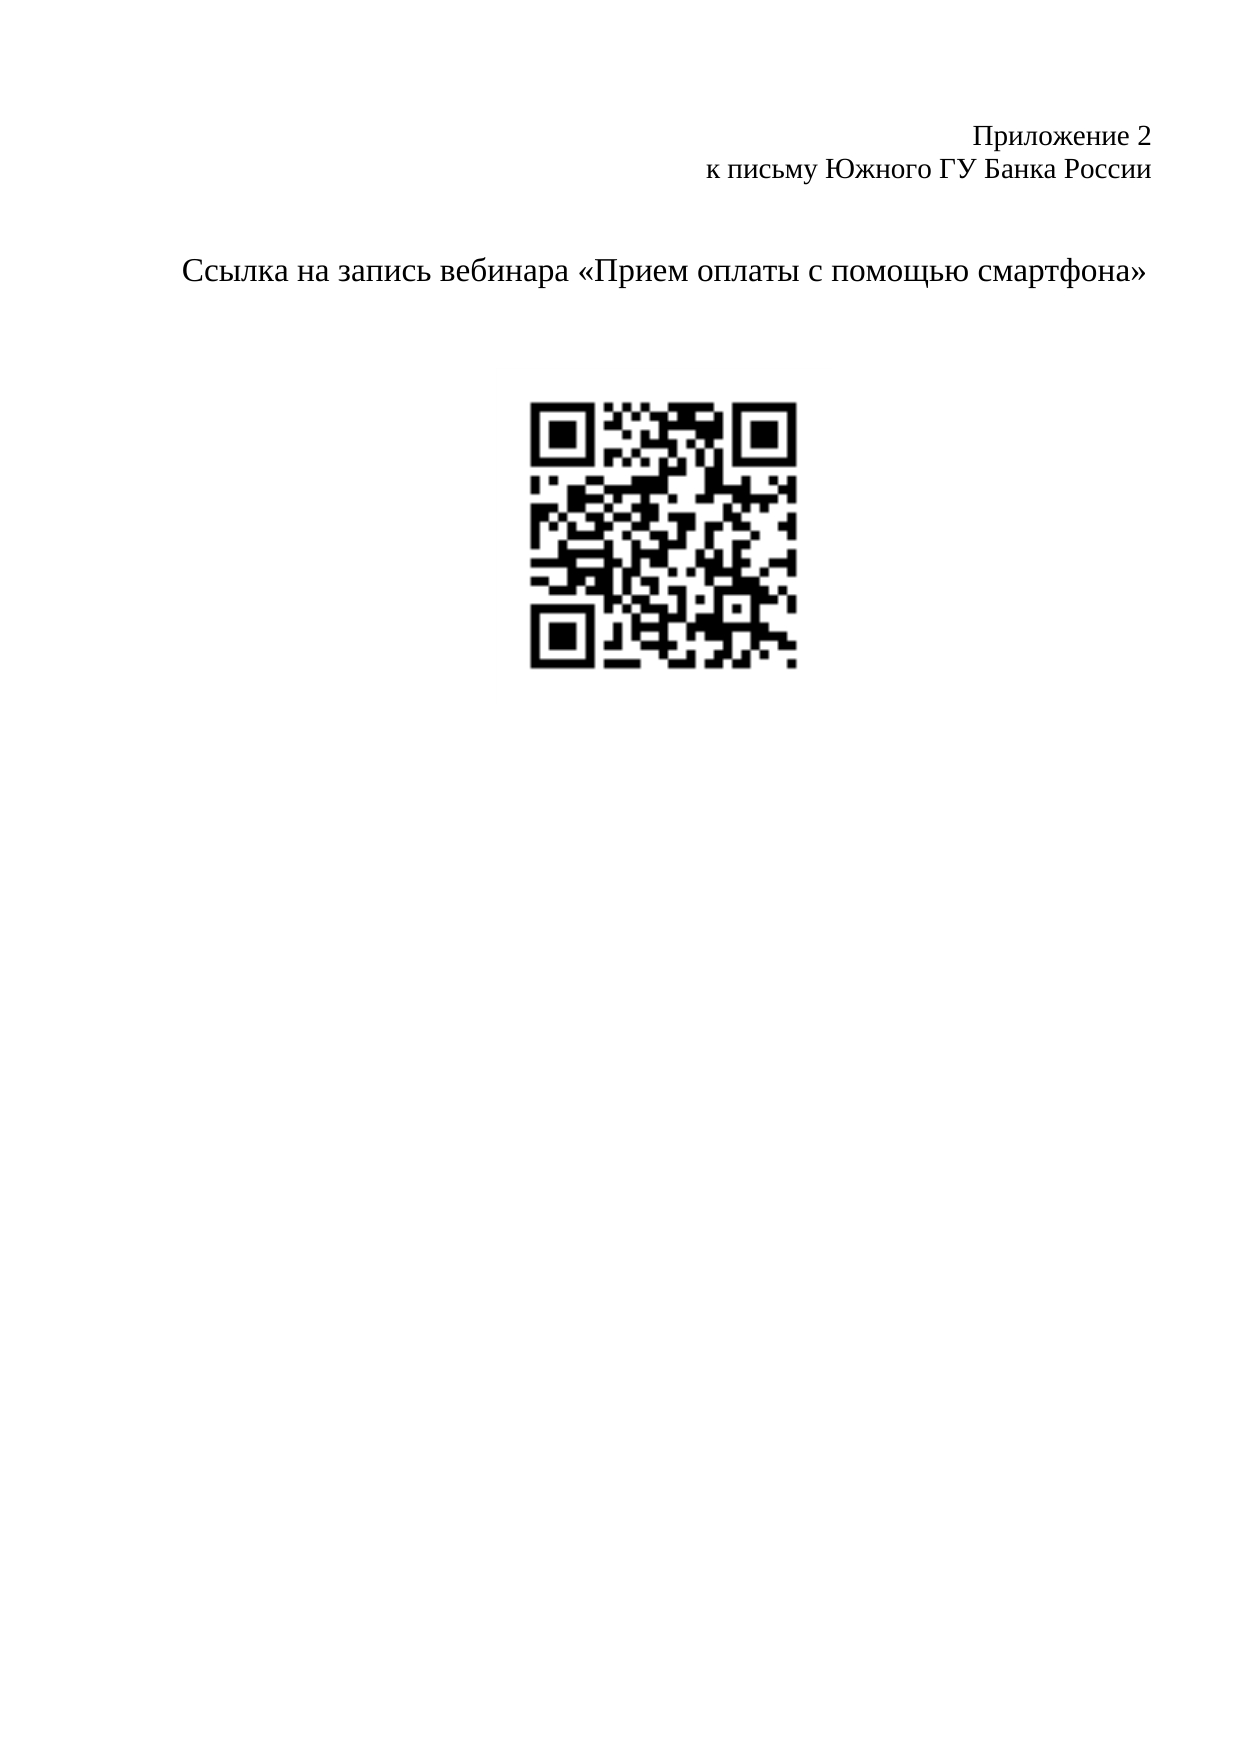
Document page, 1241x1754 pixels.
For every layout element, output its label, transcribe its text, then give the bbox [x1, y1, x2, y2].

text к письму Южного ГУ Банка России [177, 152, 1152, 185]
text Ссылка на запись вебинара «Прием оплаты с помощью смартфона» [177, 250, 1152, 288]
picture [495, 368, 834, 706]
text Приложение 2 [177, 118, 1152, 152]
